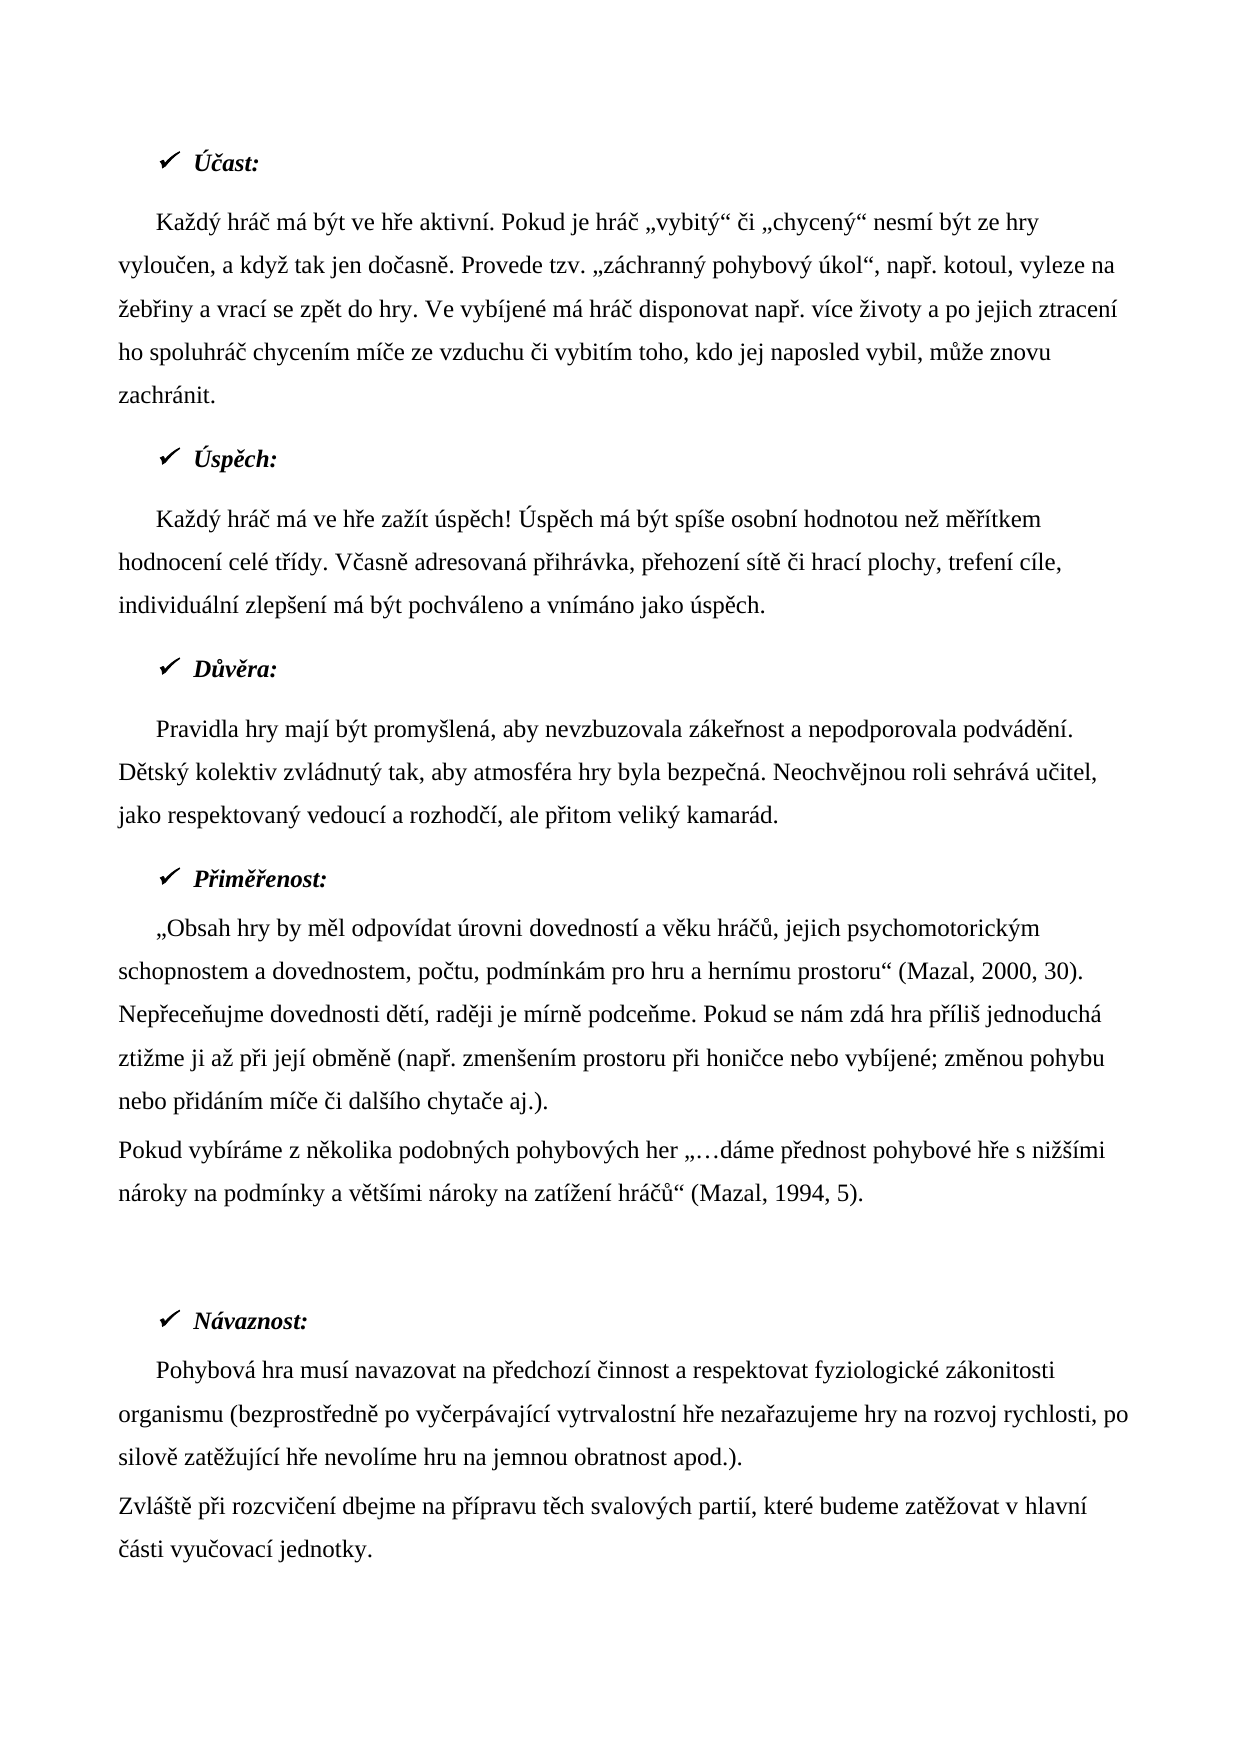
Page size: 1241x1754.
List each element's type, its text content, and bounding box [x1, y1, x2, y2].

list Úspěch: [156, 444, 1122, 473]
text Pokud vybíráme z několika podobných pohybových her „…dáme přednost pohybové hře s nižšími nároky na podmínky a většími nároky na zatížení hráčů“ (Mazal, 1994, 5). [118, 1135, 1122, 1207]
text Pohybová hra musí navazovat na předchozí činnost a respektovat fyziologické zákonitosti organismu (bezprostředně po vyčerpávající vytrvalostní hře nezařazujeme hry na rozvoj rychlosti, po silově zatěžující hře nevolíme hru na jemnou obratnost apod.). [118, 1356, 1133, 1471]
list Účast: [156, 148, 1122, 176]
list Návaznost: [156, 1306, 1133, 1335]
list Přiměřenost: [156, 864, 1133, 893]
text „Obsah hry by měl odpovídat úrovni dovedností a věku hráčů, jejich psychomotorickým schopnostem a dovednostem, počtu, podmínkám pro hru a hernímu prostoru“ (Mazal, 2000, 30). Nepřeceňujme dovednosti dětí, raději je mírně podceňme. Pokud se nám zdá hra příliš jednoduchá ztižme ji až při její obměně (např. zmenšením prostoru při honičce nebo vybíjené; změnou pohybu nebo přidáním míče či dalšího chytače aj.). [118, 913, 1133, 1114]
text Pravidla hry mají být promyšlená, aby nevzbuzovala zákeřnost a nepodporovala podvádění. Dětský kolektiv zvládnutý tak, aby atmosféra hry byla bezpečná. Neochvějnou roli sehrává učitel, jako respektovaný vedoucí a rozhodčí, ale přitom veliký kamarád. [118, 714, 1122, 829]
text Každý hráč má být ve hře aktivní. Pokud je hráč „vybitý“ či „chycený“ nesmí být ze hry vyloučen, a když tak jen dočasně. Provede tzv. „záchranný pohybový úkol“, např. kotoul, vyleze na žebřiny a vrací se zpět do hry. Ve vybíjené má hráč disponovat např. více životy a po jejich ztracení ho spoluhráč chycením míče ze vzduchu či vybitím toho, kdo jej naposled vybil, může znovu zachránit. [118, 207, 1122, 409]
list Důvěra: [156, 654, 1122, 683]
text Každý hráč má ve hře zažít úspěch! Úspěch má být spíše osobní hodnotou než měřítkem hodnocení celé třídy. Včasně adresovaná přihrávka, přehození sítě či hrací plochy, trefení cíle, individuální zlepšení má být pochváleno a vnímáno jako úspěch. [118, 504, 1122, 619]
text Zvláště při rozcvičení dbejme na přípravu těch svalových partií, které budeme zatěžovat v hlavní části vyučovací jednotky. [118, 1491, 1122, 1563]
